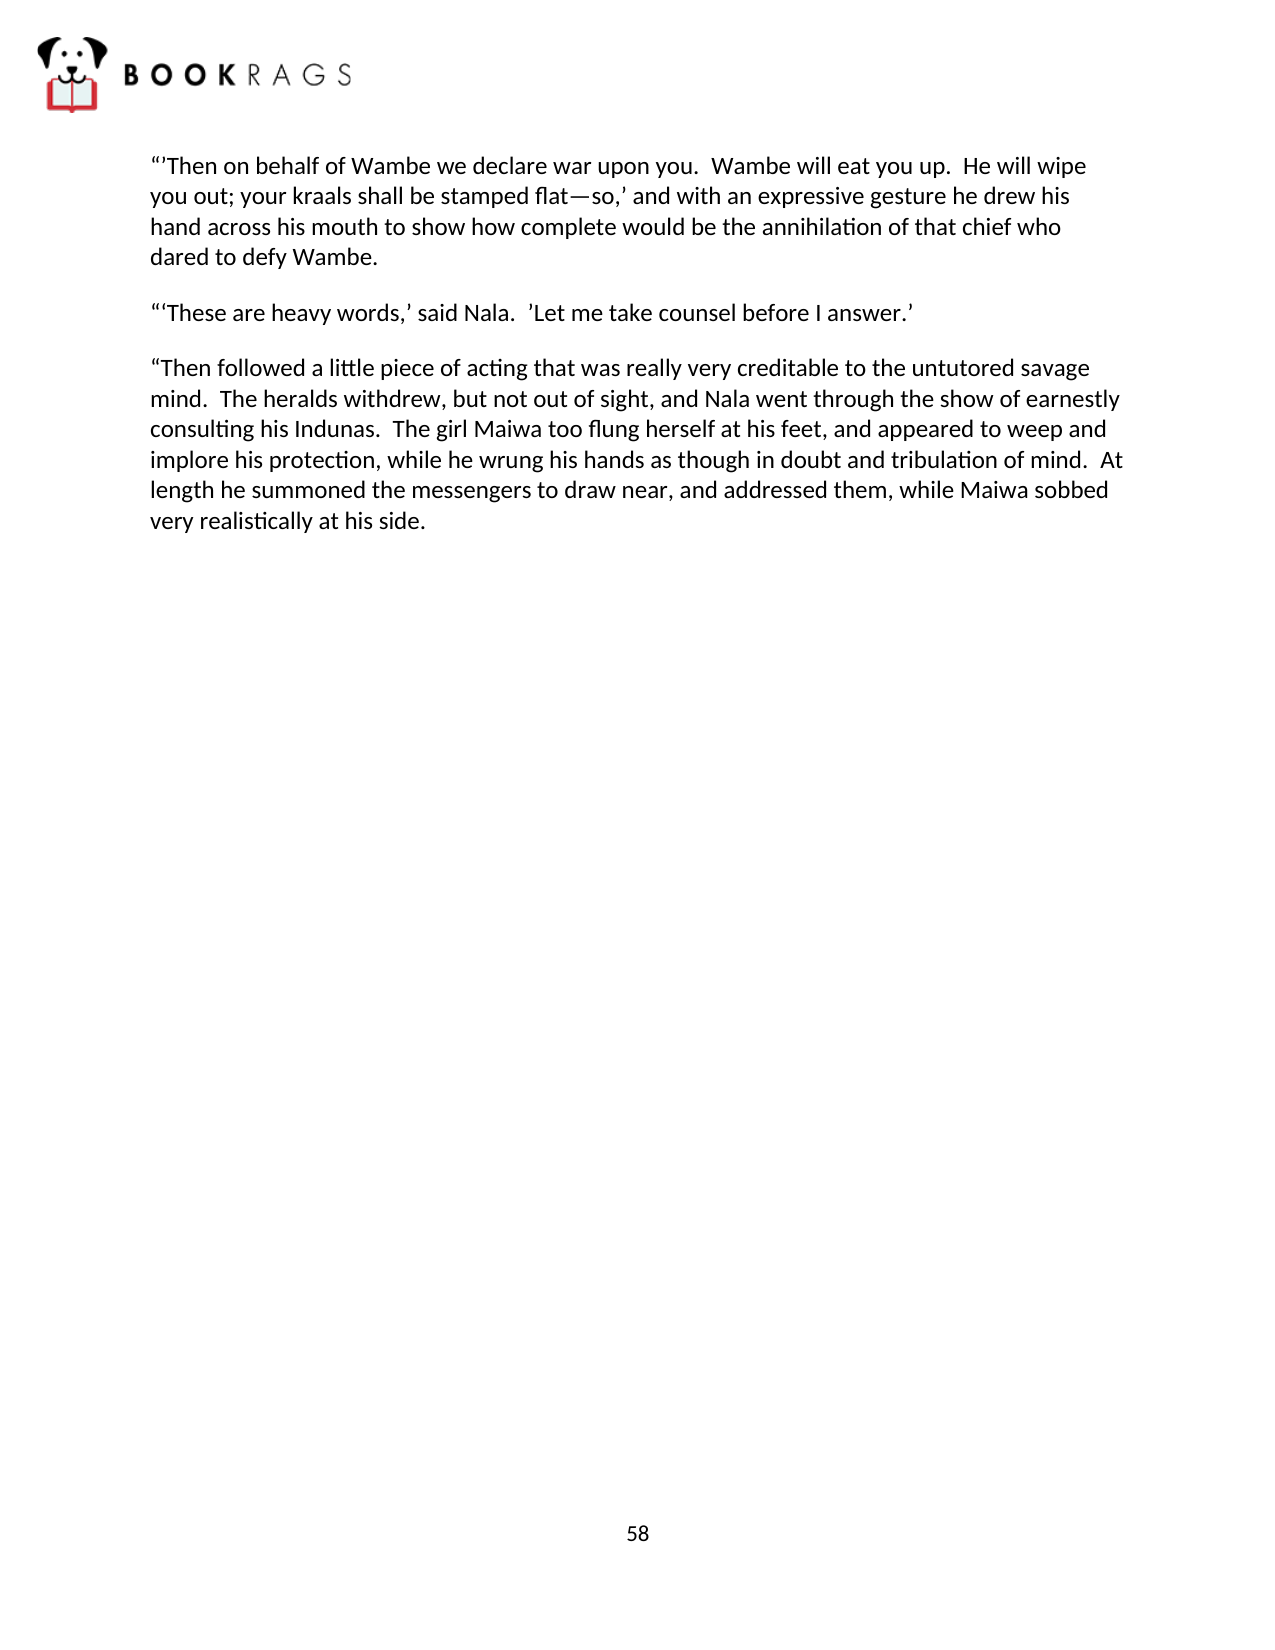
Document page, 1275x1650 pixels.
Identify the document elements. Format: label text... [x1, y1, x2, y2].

text “’Then on behalf of Wambe we declare war upon you. Wambe will eat you up. He will wipe you out; your kraals shall be stamped flat—­so,’ and with an expressive gesture he drew his hand across his mouth to show how complete would be the annihilation of that chief who dared to defy Wambe. [150, 150, 1125, 272]
text “Then followed a little piece of acting that was really very creditable to the untutored savage mind. The heralds withdrew, but not out of sight, and Nala went through the show of earnestly consulting his Indunas. The girl Maiwa too flung herself at his feet, and appeared to weep and implore his protection, while he wrung his hands as though in doubt and tribulation of mind. At length he summoned the messengers to draw near, and addressed them, while Maiwa sobbed very realistically at his side. [150, 353, 1125, 536]
text “‘These are heavy words,’ said Nala. ’Let me take counsel before I answer.’ [150, 297, 1125, 328]
picture [37, 37, 351, 113]
